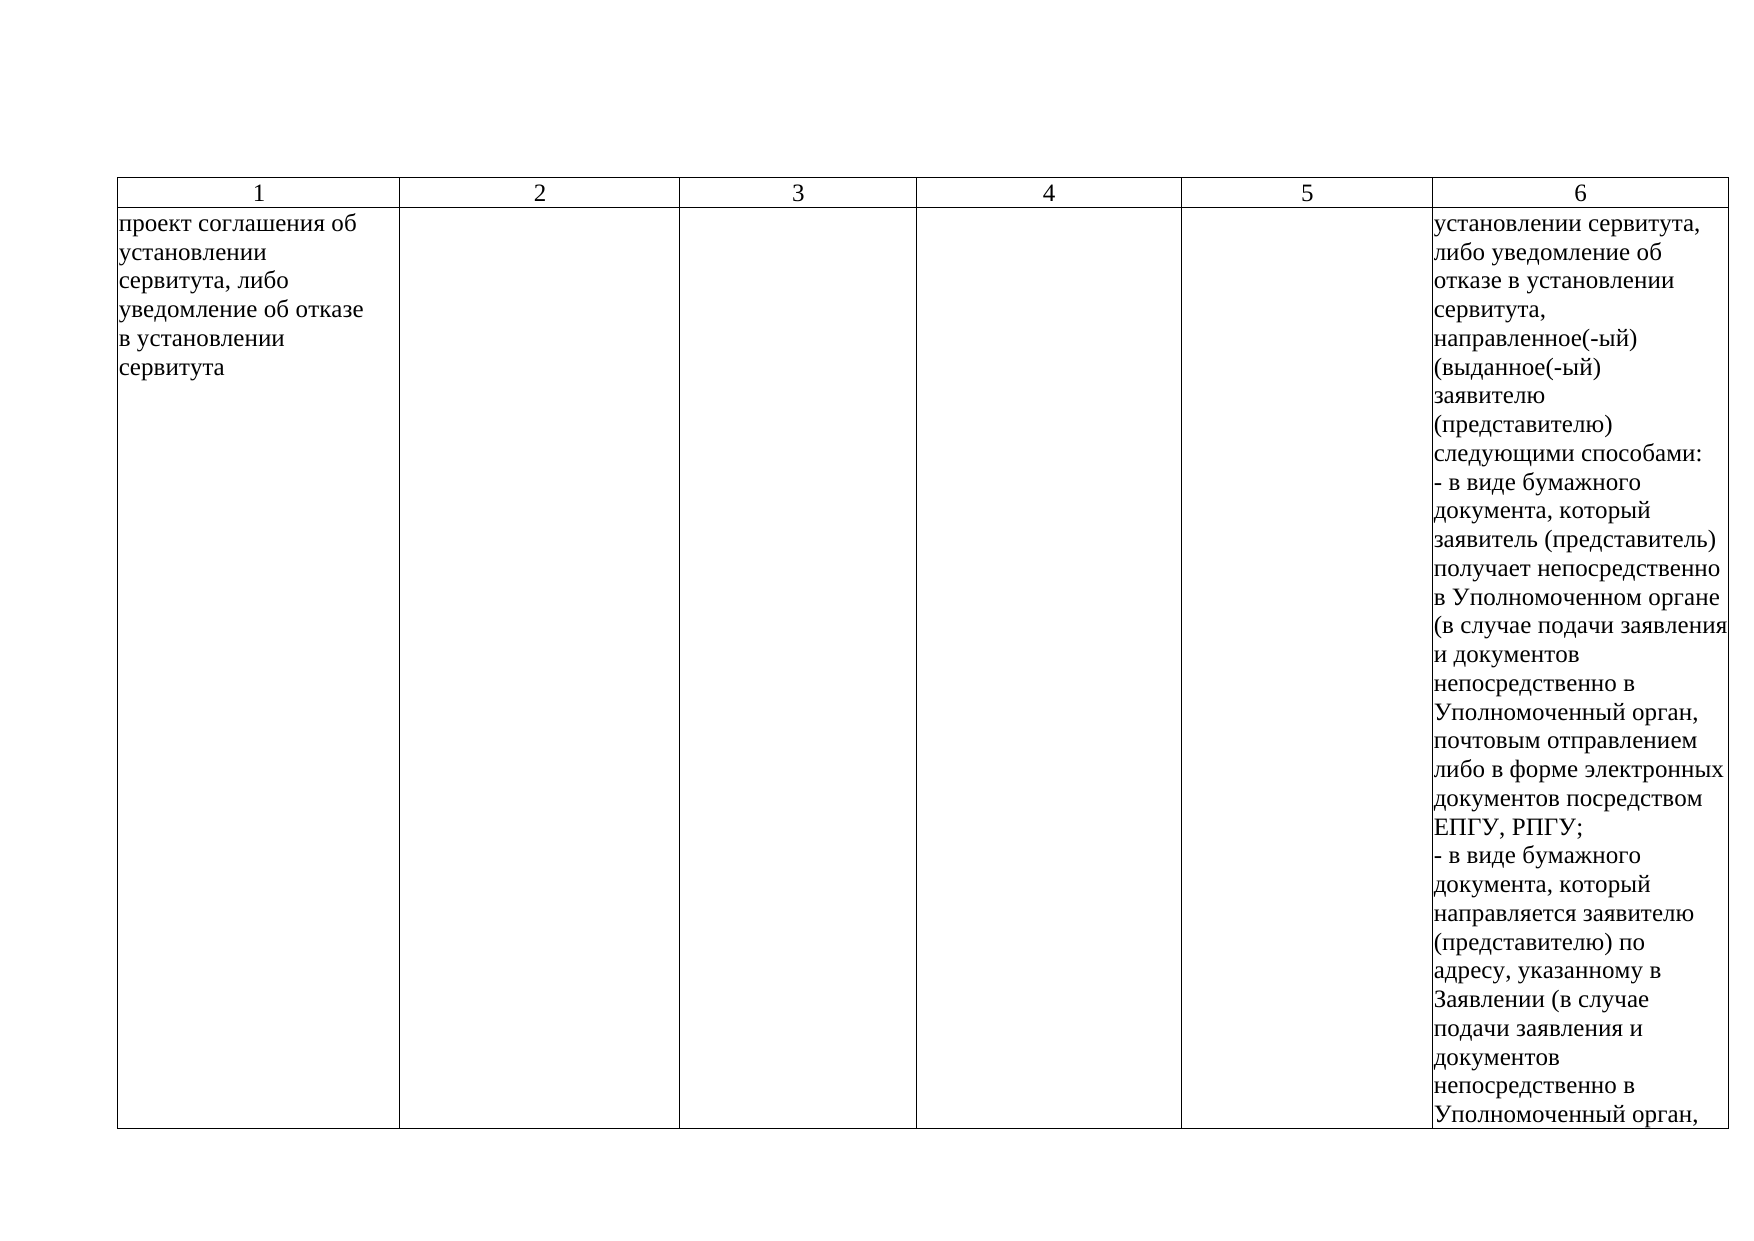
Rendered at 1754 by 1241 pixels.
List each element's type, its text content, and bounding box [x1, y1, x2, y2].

table_header 5 [1182, 178, 1432, 207]
table_cell - [1182, 208, 1432, 1128]
table_header 1 [118, 178, 399, 207]
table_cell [1433, 208, 1728, 1128]
table_header 6 [1433, 178, 1728, 207]
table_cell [118, 208, 399, 1128]
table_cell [400, 208, 679, 1128]
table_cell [680, 208, 916, 1128]
table_header 2 [400, 178, 679, 207]
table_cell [917, 208, 1181, 1128]
table_header 4 [917, 178, 1181, 207]
table_header 3 [680, 178, 916, 207]
